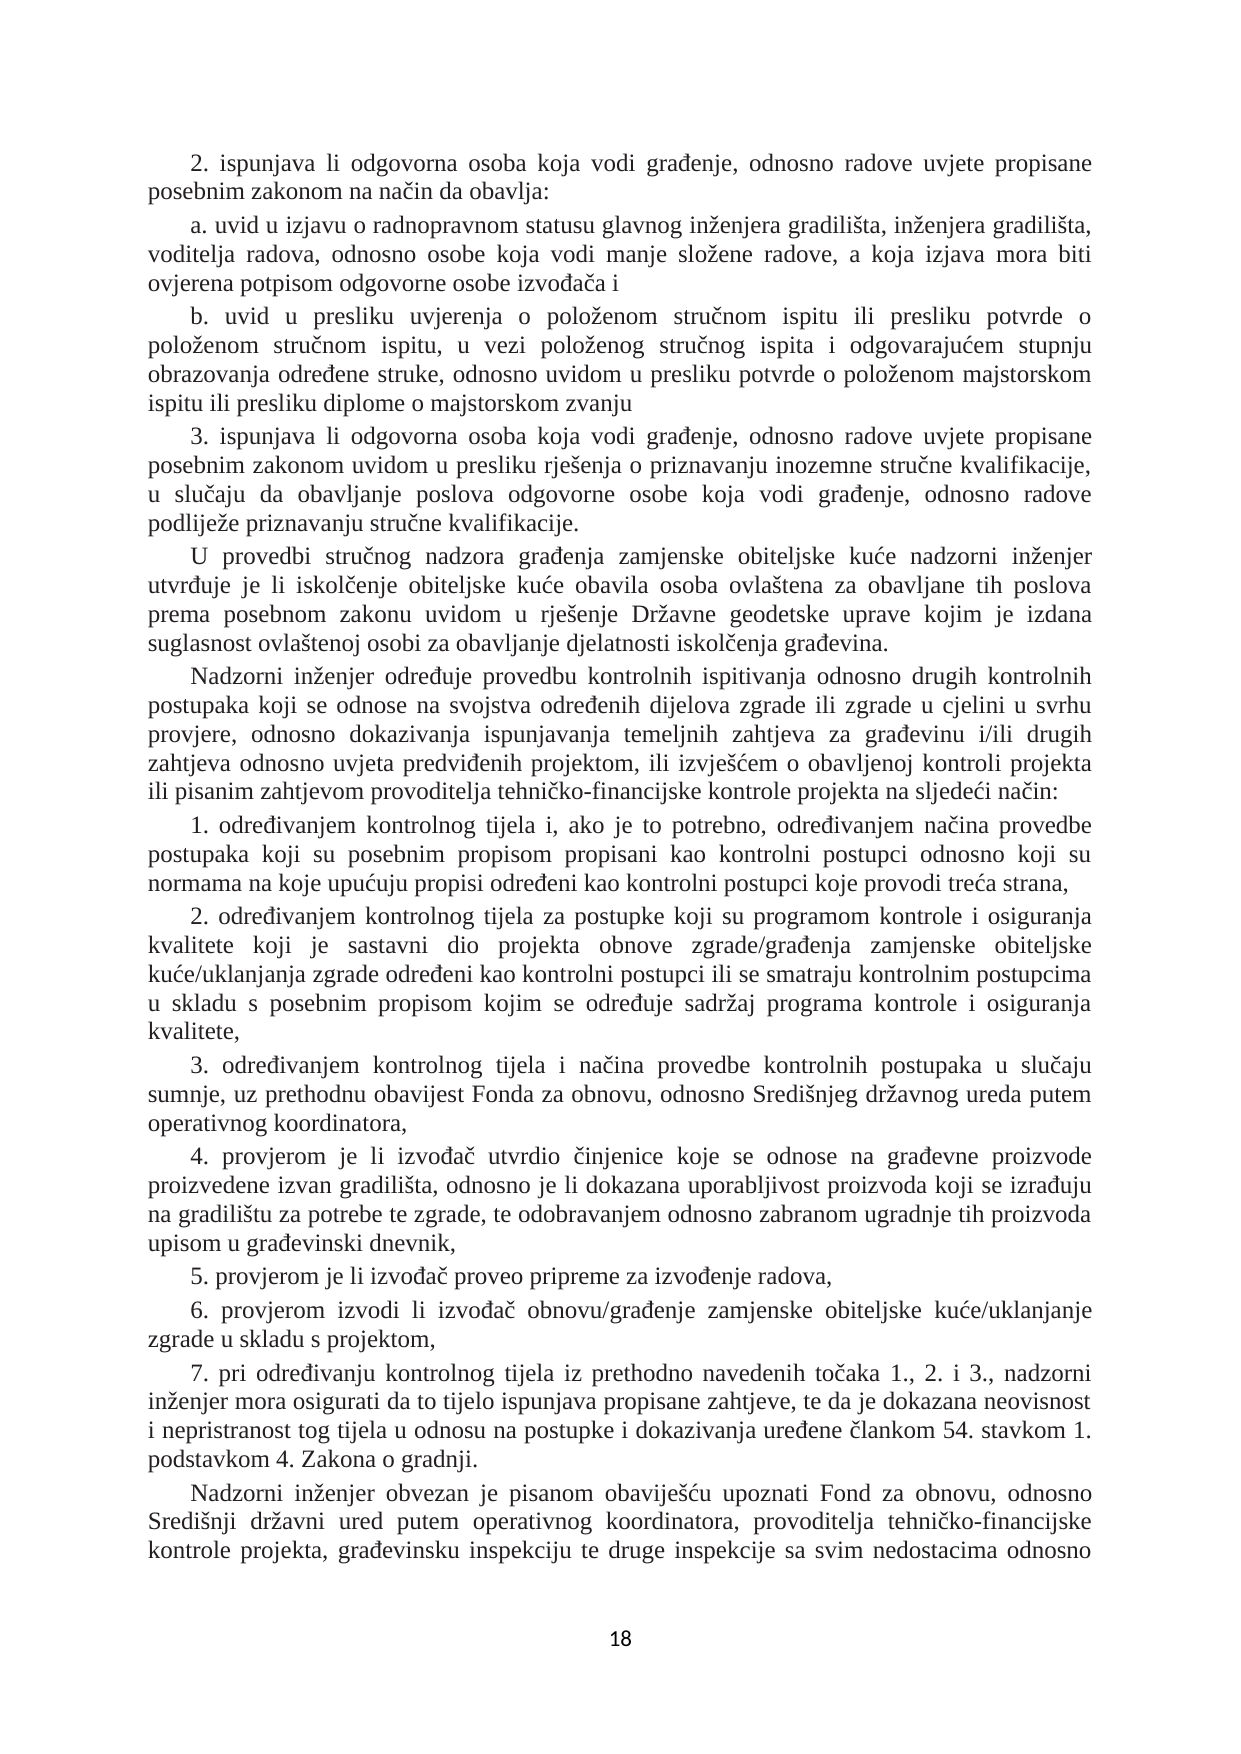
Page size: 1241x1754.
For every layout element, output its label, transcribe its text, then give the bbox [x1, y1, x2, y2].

text 6. provjerom izvodi li izvođač obnovu/građenje zamjenske obiteljske kuće/uklanjanje zgrade u skladu s projektom, [148, 1295, 1093, 1353]
text U provedbi stručnog nadzora građenja zamjenske obiteljske kuće nadzorni inženjer utvrđuje je li iskolčenje obiteljske kuće obavila osoba ovlaštena za obavljane tih poslova prema posebnom zakonu uvidom u rješenje Državne geodetske uprave kojim je izdana suglasnost ovlaštenoj osobi za obavljanje djelatnosti iskolčenja građevina. [148, 541, 1093, 656]
text b. uvid u presliku uvjerenja o položenom stručnom ispitu ili presliku potvrde o položenom stručnom ispitu, u vezi položenog stručnog ispita i odgovarajućem stupnju obrazovanja određene struke, odnosno uvidom u presliku potvrde o položenom majstorskom ispitu ili presliku diplome o majstorskom zvanju [148, 301, 1093, 416]
text 5. provjerom je li izvođač proveo pripreme za izvođenje radova, [148, 1261, 1093, 1290]
text 2. ispunjava li odgovorna osoba koja vodi građenje, odnosno radove uvjete propisane posebnim zakonom na način da obavlja: [148, 148, 1093, 205]
text 3. određivanjem kontrolnog tijela i načina provedbe kontrolnih postupaka u slučaju sumnje, uz prethodnu obavijest Fonda za obnovu, odnosno Središnjeg državnog ureda putem operativnog koordinatora, [148, 1050, 1093, 1136]
text 4. provjerom je li izvođač utvrdio činjenice koje se odnose na građevne proizvode proizvedene izvan gradilišta, odnosno je li dokazana uporabljivost proizvoda koji se izrađuju na gradilištu za potrebe te zgrade, te odobravanjem odnosno zabranom ugradnje tih proizvoda upisom u građevinski dnevnik, [148, 1141, 1093, 1256]
text 2. određivanjem kontrolnog tijela za postupke koji su programom kontrole i osiguranja kvalitete koji je sastavni dio projekta obnove zgrade/građenja zamjenske obiteljske kuće/uklanjanja zgrade određeni kao kontrolni postupci ili se smatraju kontrolnim postupcima u skladu s posebnim propisom kojim se određuje sadržaj programa kontrole i osiguranja kvalitete, [148, 901, 1093, 1045]
text Nadzorni inženjer određuje provedbu kontrolnih ispitivanja odnosno drugih kontrolnih postupaka koji se odnose na svojstva određenih dijelova zgrade ili zgrade u cjelini u svrhu provjere, odnosno dokazivanja ispunjavanja temeljnih zahtjeva za građevinu i/ili drugih zahtjeva odnosno uvjeta predviđenih projektom, ili izvješćem o obavljenoj kontroli projekta ili pisanim zahtjevom provoditelja tehničko-financijske kontrole projekta na sljedeći način: [148, 661, 1093, 805]
text a. uvid u izjavu o radnopravnom statusu glavnog inženjera gradilišta, inženjera gradilišta, voditelja radova, odnosno osobe koja vodi manje složene radove, a koja izjava mora biti ovjerena potpisom odgovorne osobe izvođača i [148, 210, 1093, 296]
text 7. pri određivanju kontrolnog tijela iz prethodno navedenih točaka 1., 2. i 3., nadzorni inženjer mora osigurati da to tijelo ispunjava propisane zahtjeve, te da je dokazana neovisnost i nepristranost tog tijela u odnosu na postupke i dokazivanja uređene člankom 54. stavkom 1. podstavkom 4. Zakona o gradnji. [148, 1358, 1093, 1473]
text 1. određivanjem kontrolnog tijela i, ako je to potrebno, određivanjem načina provedbe postupaka koji su posebnim propisom propisani kao kontrolni postupci odnosno koji su normama na koje upućuju propisi određeni kao kontrolni postupci koje provodi treća strana, [148, 810, 1093, 896]
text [148, 1478, 1093, 1564]
text 3. ispunjava li odgovorna osoba koja vodi građenje, odnosno radove uvjete propisane posebnim zakonom uvidom u presliku rješenja o priznavanju inozemne stručne kvalifikacije, u slučaju da obavljanje poslova odgovorne osobe koja vodi građenje, odnosno radove podliježe priznavanju stručne kvalifikacije. [148, 421, 1093, 536]
